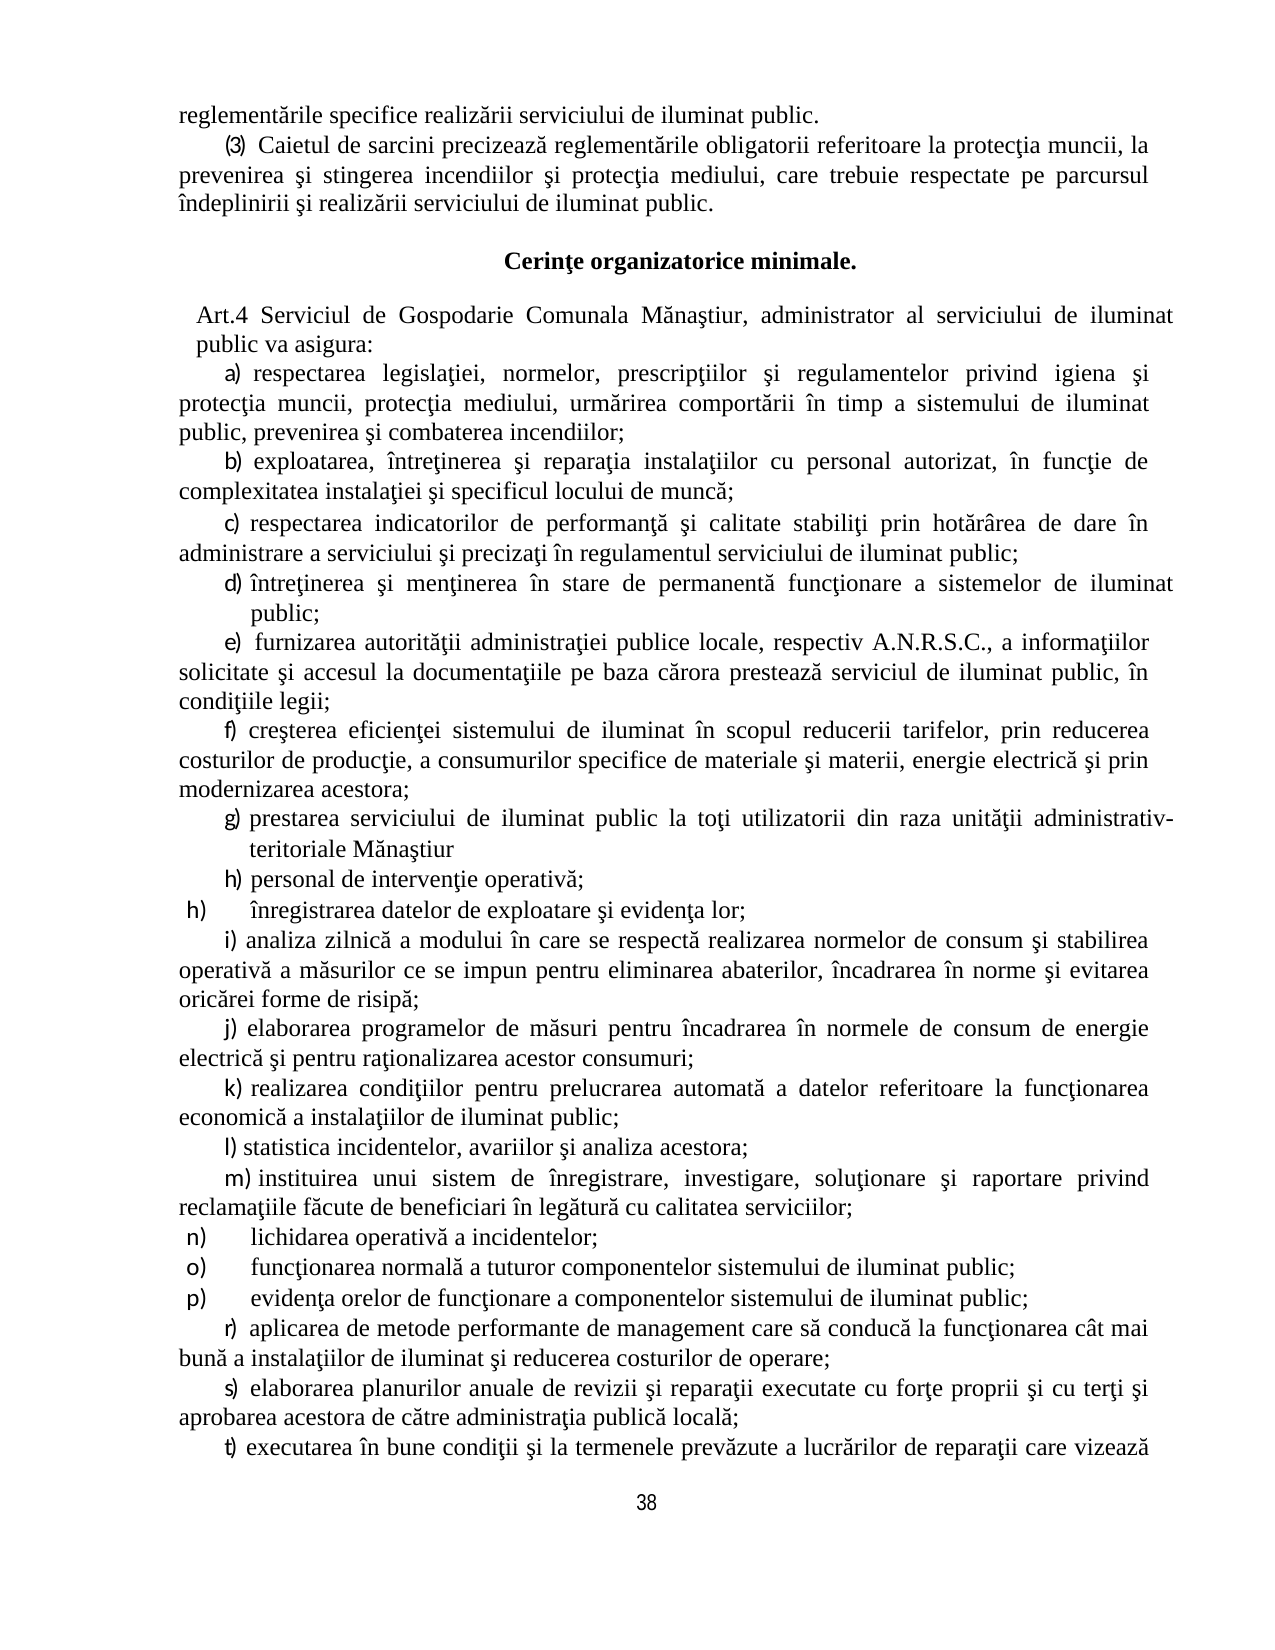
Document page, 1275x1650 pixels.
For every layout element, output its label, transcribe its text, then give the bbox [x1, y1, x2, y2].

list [178, 100, 1150, 129]
list întreţinerea şi menţinerea în stare de permanentă funcţionare a sistemelor de iluminat public; [224, 567, 1174, 626]
list exploatarea, întreţinerea şi reparaţia instalaţiilor cu personal autorizat, în funcţie de complexitatea instalaţiei şi specificul locului de muncă; [178, 446, 1149, 505]
list aplicarea de metode performante de management care să conducă la funcţionarea cât mai bună a instalaţiilor de iluminat şi reducerea costurilor de operare; [178, 1313, 1149, 1372]
list instituirea unui sistem de înregistrare, investigare, soluţionare şi raportare privind reclamaţiile făcute de beneficiari în legătură cu calitatea serviciilor; [178, 1162, 1151, 1221]
list prestarea serviciului de iluminat public la toţi utilizatorii din raza unităţii administrativ-teritoriale Mănaştiur [224, 802, 1174, 863]
list elaborarea planurilor anuale de revizii şi reparaţii executate cu forţe proprii şi cu terţi şi aprobarea acestora de către administraţia publică locală; [178, 1372, 1150, 1431]
list statistica incidentelor, avariilor şi analiza acestora; [224, 1131, 1174, 1162]
list funcţionarea normală a tuturor componentelor sistemului de iluminat public; [141, 1252, 1174, 1282]
list elaborarea programelor de măsuri pentru încadrarea în normele de consum de energie electrică şi pentru raţionalizarea acestor consumuri; [178, 1013, 1150, 1072]
list creşterea eficienţei sistemului de iluminat în scopul reducerii tarifelor, prin reducerea costurilor de producţie, a consumurilor specifice de materiale şi materii, energie electrică şi prin modernizarea acestora; [178, 714, 1150, 802]
list analiza zilnică a modului în care se respectă realizarea normelor de consum şi stabilirea operativă a măsurilor ce se impun pentru eliminarea abaterilor, încadrarea în norme şi evitarea oricărei forme de risipă; [178, 924, 1149, 1013]
list evidenţa orelor de funcţionare a componentelor sistemului de iluminat public; [141, 1282, 1174, 1313]
subtitle Cerinţe organizatorice minimale. [203, 246, 1174, 275]
list personal de intervenţie operativă; [224, 863, 1174, 894]
list înregistrarea datelor de exploatare şi evidenţa lor; [141, 894, 1174, 924]
text Art.4 Serviciul de Gospodarie Comunala Mănaştiur, administrator al serviciului de iluminat public va asigura: [196, 300, 1174, 357]
list realizarea condiţiilor pentru prelucrarea automată a datelor referitoare la funcţionarea economică a instalaţiilor de iluminat public; [178, 1072, 1150, 1131]
list respectarea indicatorilor de performanţă şi calitate stabiliţi prin hotărârea de dare în administrare a serviciului şi precizaţi în regulamentul serviciului de iluminat public; [178, 508, 1150, 567]
list furnizarea autorităţii administraţiei publice locale, respectiv A.N.R.S.C., a informaţiilor solicitate şi accesul la documentaţiile pe baza cărora prestează serviciul de iluminat public, în condiţiile legii; [178, 626, 1150, 714]
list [178, 1431, 1150, 1462]
list respectarea legislaţiei, normelor, prescripţiilor şi regulamentelor privind igiena şi protecţia muncii, protecţia mediului, urmărirea comportării în timp a sistemului de iluminat public, prevenirea şi combaterea incendiilor; [178, 357, 1150, 446]
list Caietul de sarcini precizează reglementările obligatorii referitoare la protecţia muncii, la prevenirea şi stingerea incendiilor şi protecţia mediului, care trebuie respectate pe parcursul îndeplinirii şi realizării serviciului de iluminat public. [178, 129, 1150, 217]
list lichidarea operativă a incidentelor; [141, 1221, 1174, 1252]
